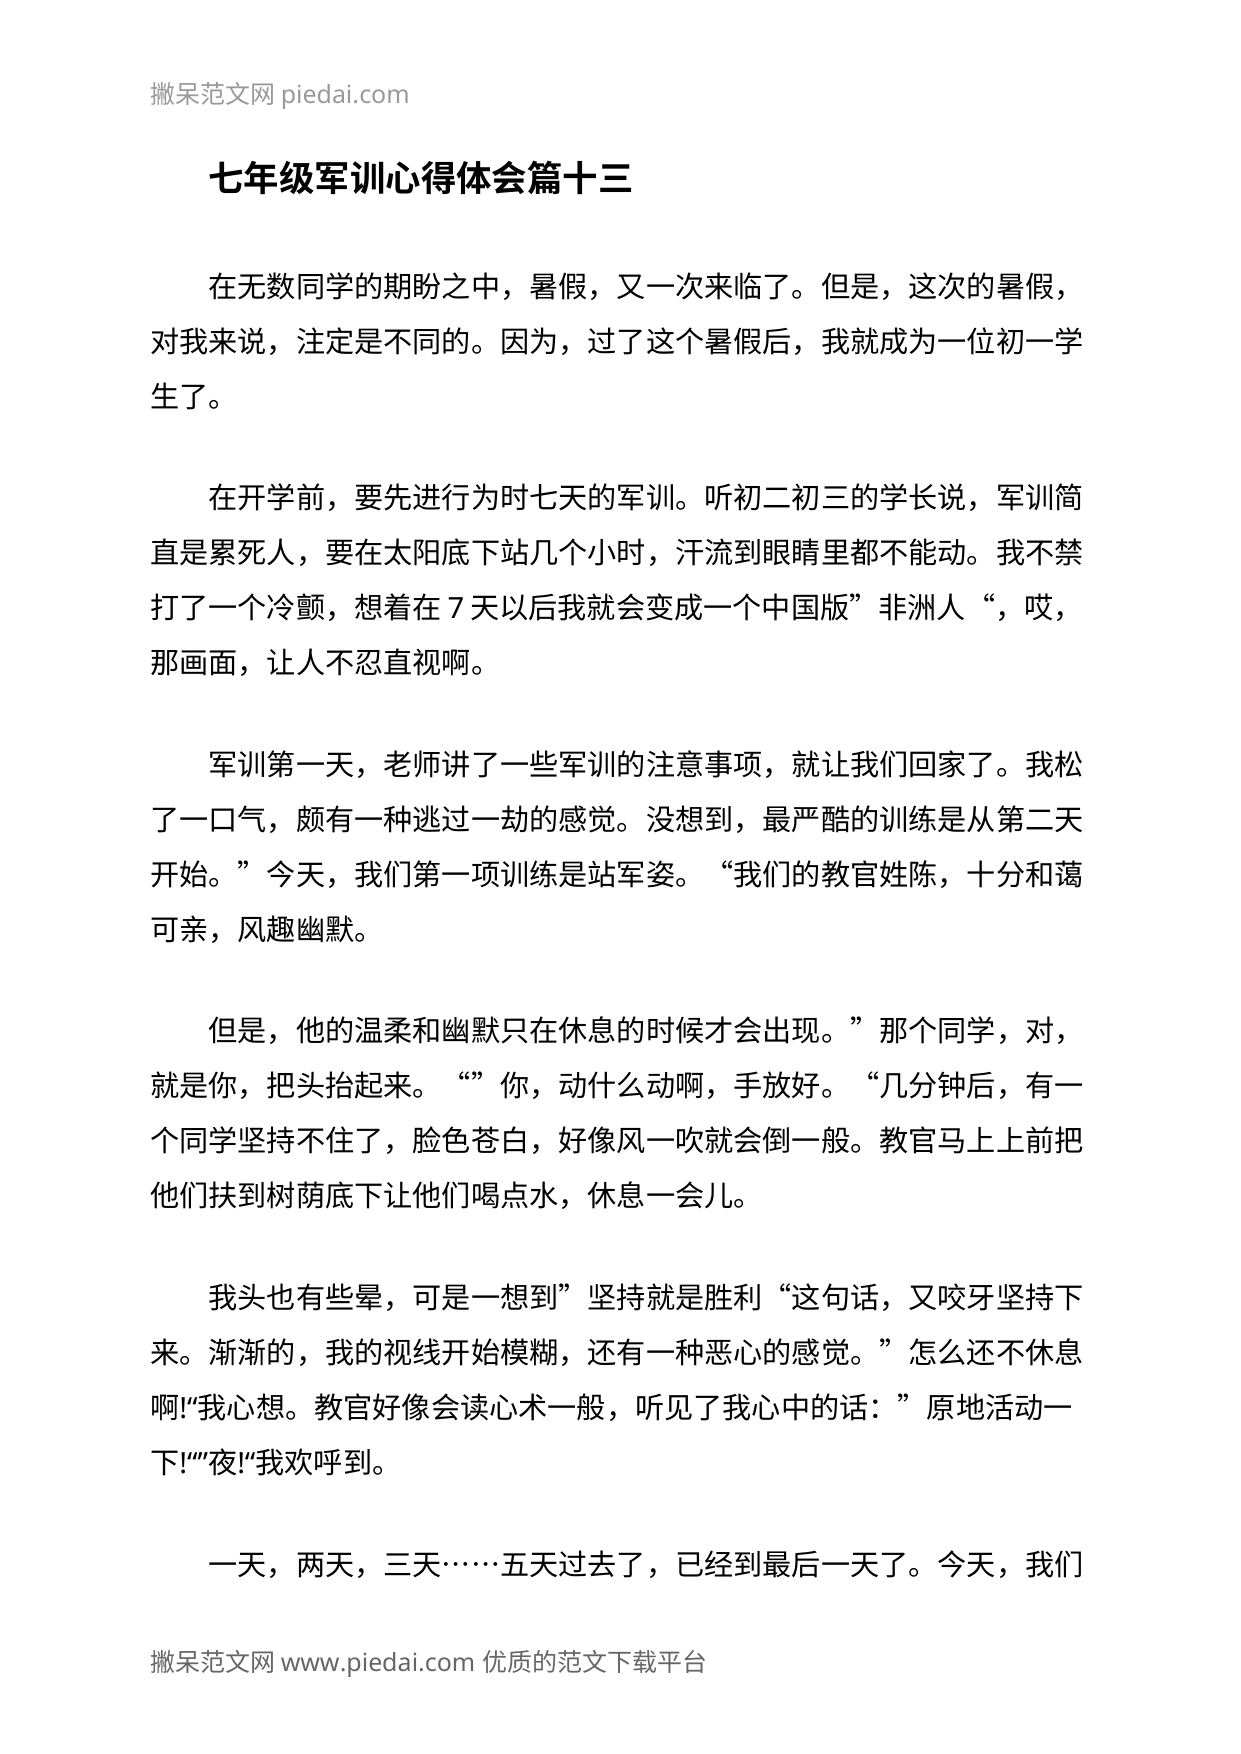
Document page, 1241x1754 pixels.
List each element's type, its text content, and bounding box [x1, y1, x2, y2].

text 在开学前，要先进行为时七天的军训。听初二初三的学长说，军训简直是累死人，要在太阳底下站几个小时，汗流到眼睛里都不能动。我不禁打了一个冷颤，想着在7天以后我就会变成一个中国版”非洲人“，哎，那画面，让人不忍直视啊。 [150, 475, 1090, 682]
text 我头也有些晕，可是一想到”坚持就是胜利“这句话，又咬牙坚持下来。渐渐的，我的视线开始模糊，还有一种恶心的感觉。”怎么还不休息啊!“我心想。教官好像会读心术一般，听见了我心中的话：”原地活动一下!“”夜!“我欢呼到。 [150, 1274, 1090, 1482]
text 七年级军训心得体会篇十三 [150, 150, 1090, 201]
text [150, 1541, 1090, 1583]
text 但是，他的温柔和幽默只在休息的时候才会出现。”那个同学，对，就是你，把头抬起来。“”你，动什么动啊，手放好。“几分钟后，有一个同学坚持不住了，脸色苍白，好像风一吹就会倒一般。教官马上上前把他们扶到树荫底下让他们喝点水，休息一会儿。 [150, 1008, 1090, 1215]
text 在无数同学的期盼之中，暑假，又一次来临了。但是，这次的暑假，对我来说，注定是不同的。因为，过了这个暑假后，我就成为一位初一学生了。 [150, 263, 1090, 416]
text 军训第一天，老师讲了一些军训的注意事项，就让我们回家了。我松了一口气，颇有一种逃过一劫的感觉。没想到，最严酷的训练是从第二天开始。”今天，我们第一项训练是站军姿。“我们的教官姓陈，十分和蔼可亲，风趣幽默。 [150, 742, 1090, 948]
